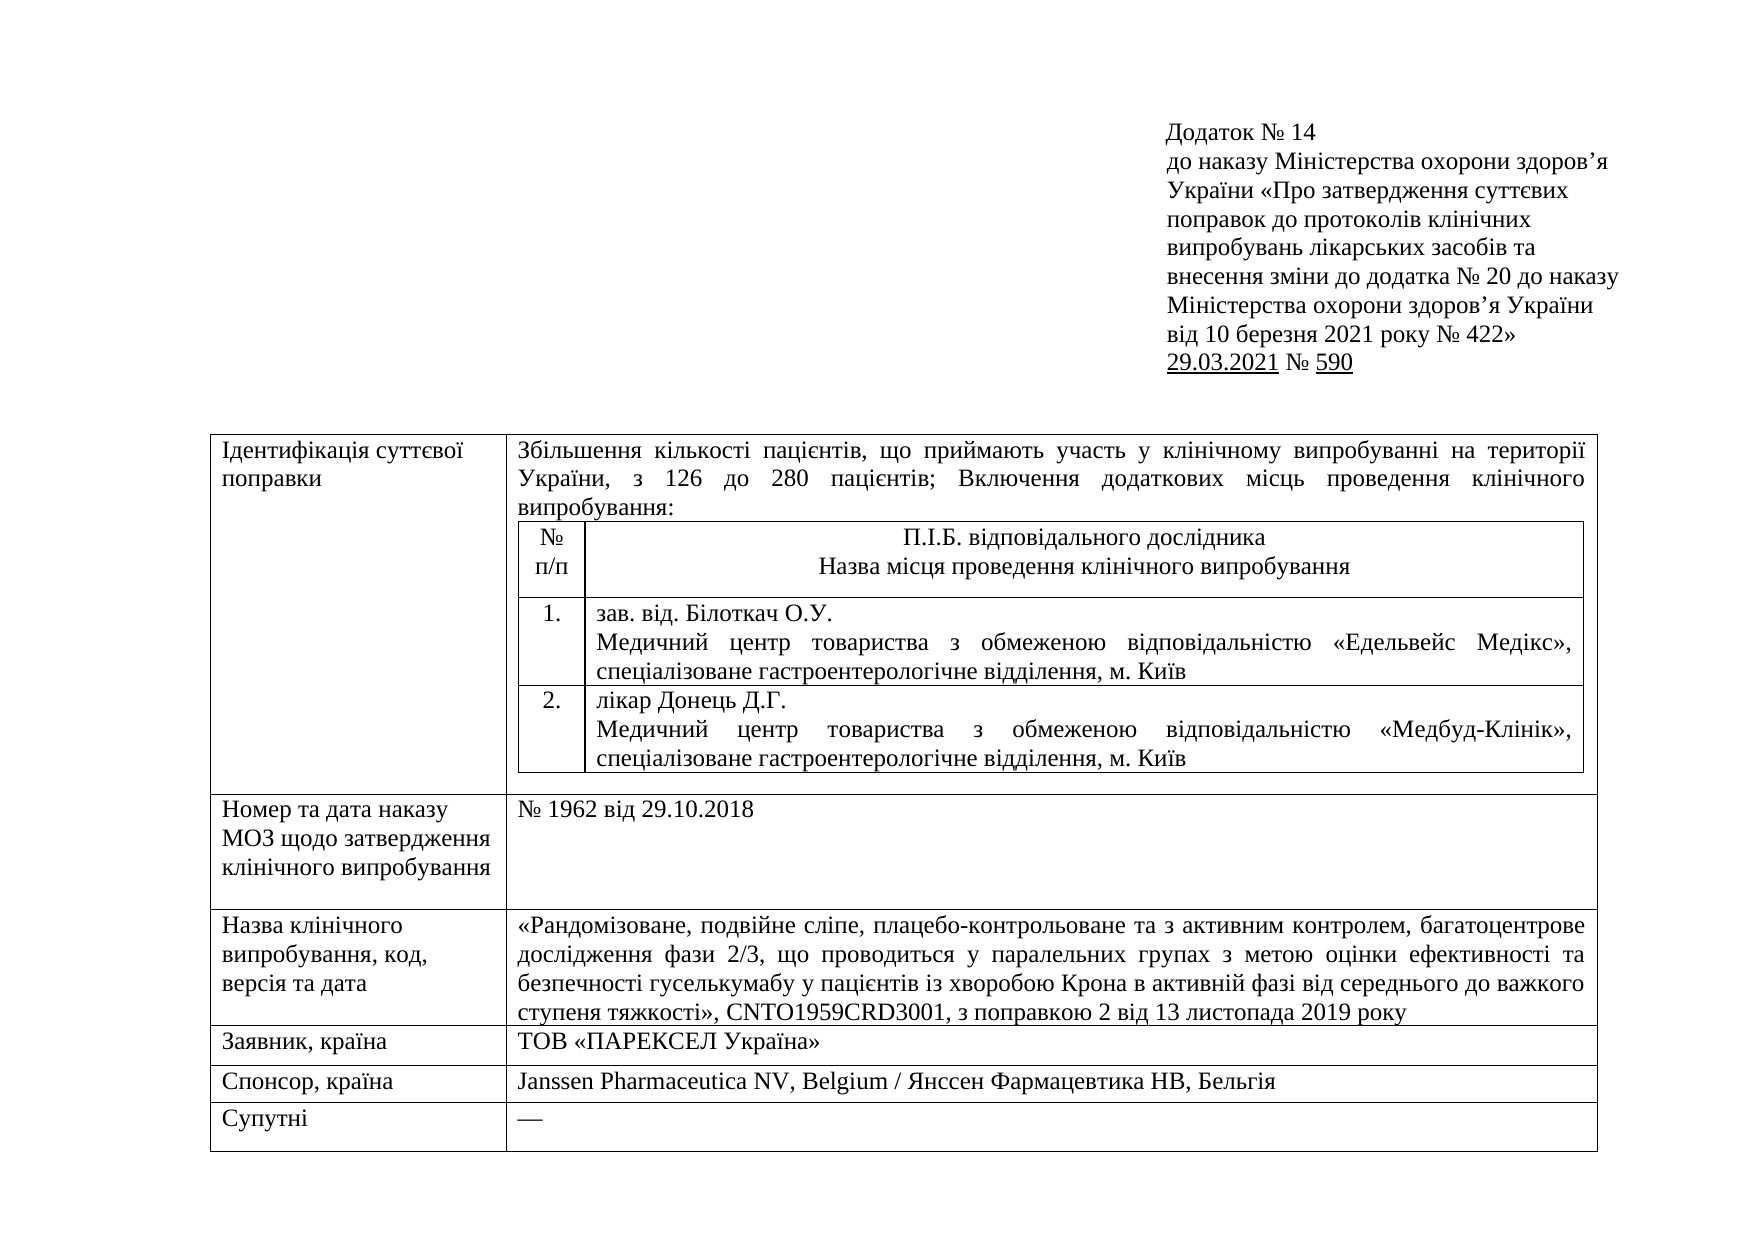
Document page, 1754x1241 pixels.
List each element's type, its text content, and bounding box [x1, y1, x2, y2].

table_cell Janssen Pharmaceutica NV, Belgium / Янссен Фармацевтика НВ, Бельгія [507, 1066, 1597, 1102]
table_header Ідентифікація суттєвої поправки [211, 435, 506, 793]
table_cell Заявник, країна [211, 1026, 506, 1065]
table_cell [211, 1103, 506, 1151]
text 29.03.2021 № 590 [1167, 347, 1624, 376]
text Додаток № 14 [222, 117, 1624, 146]
table_cell ― [507, 1103, 1597, 1151]
table_cell № 1962 від 29.10.2018 [507, 795, 1597, 909]
table_cell ТОВ «ПАРЕКСЕЛ Україна» [507, 1026, 1597, 1065]
text до наказу Міністерства охорони здоров’я України «Про затвердження суттєвих поправок до протоколів клінічних випробувань лікарських засобів та внесення зміни до додатка № 20 до наказу Міністерства охорони здоров’я України від 10 березня 2021 року № 422» [1167, 146, 1624, 347]
table_cell Спонсор, країна [211, 1066, 506, 1102]
table_header Збільшення кількості пацієнтів, що приймають участь у клінічному випробуванні на території України, з 126 до 280 пацієнтів; Включення додаткових місць проведення клінічного випробування: [507, 435, 1597, 793]
table_cell Номер та дата наказу МОЗ щодо затвердження клінічного випробування [211, 795, 506, 909]
table_cell «Рандомізоване, подвійне сліпе, плацебо-контрольоване та з активним контролем, багатоцентрове дослідження фази 2/3, що проводиться у паралельних групах з метою оцінки ефективності та безпечності гуселькумабу у пацієнтів із хворобою Крона в активній фазі від середнього до важкого ступеня тяжкості», CNTO1959CRD3001, з поправкою 2 від 13 листопада 2019 року [507, 910, 1597, 1025]
table_cell Назва клінічного випробування, код, версія та дата [211, 910, 506, 1025]
